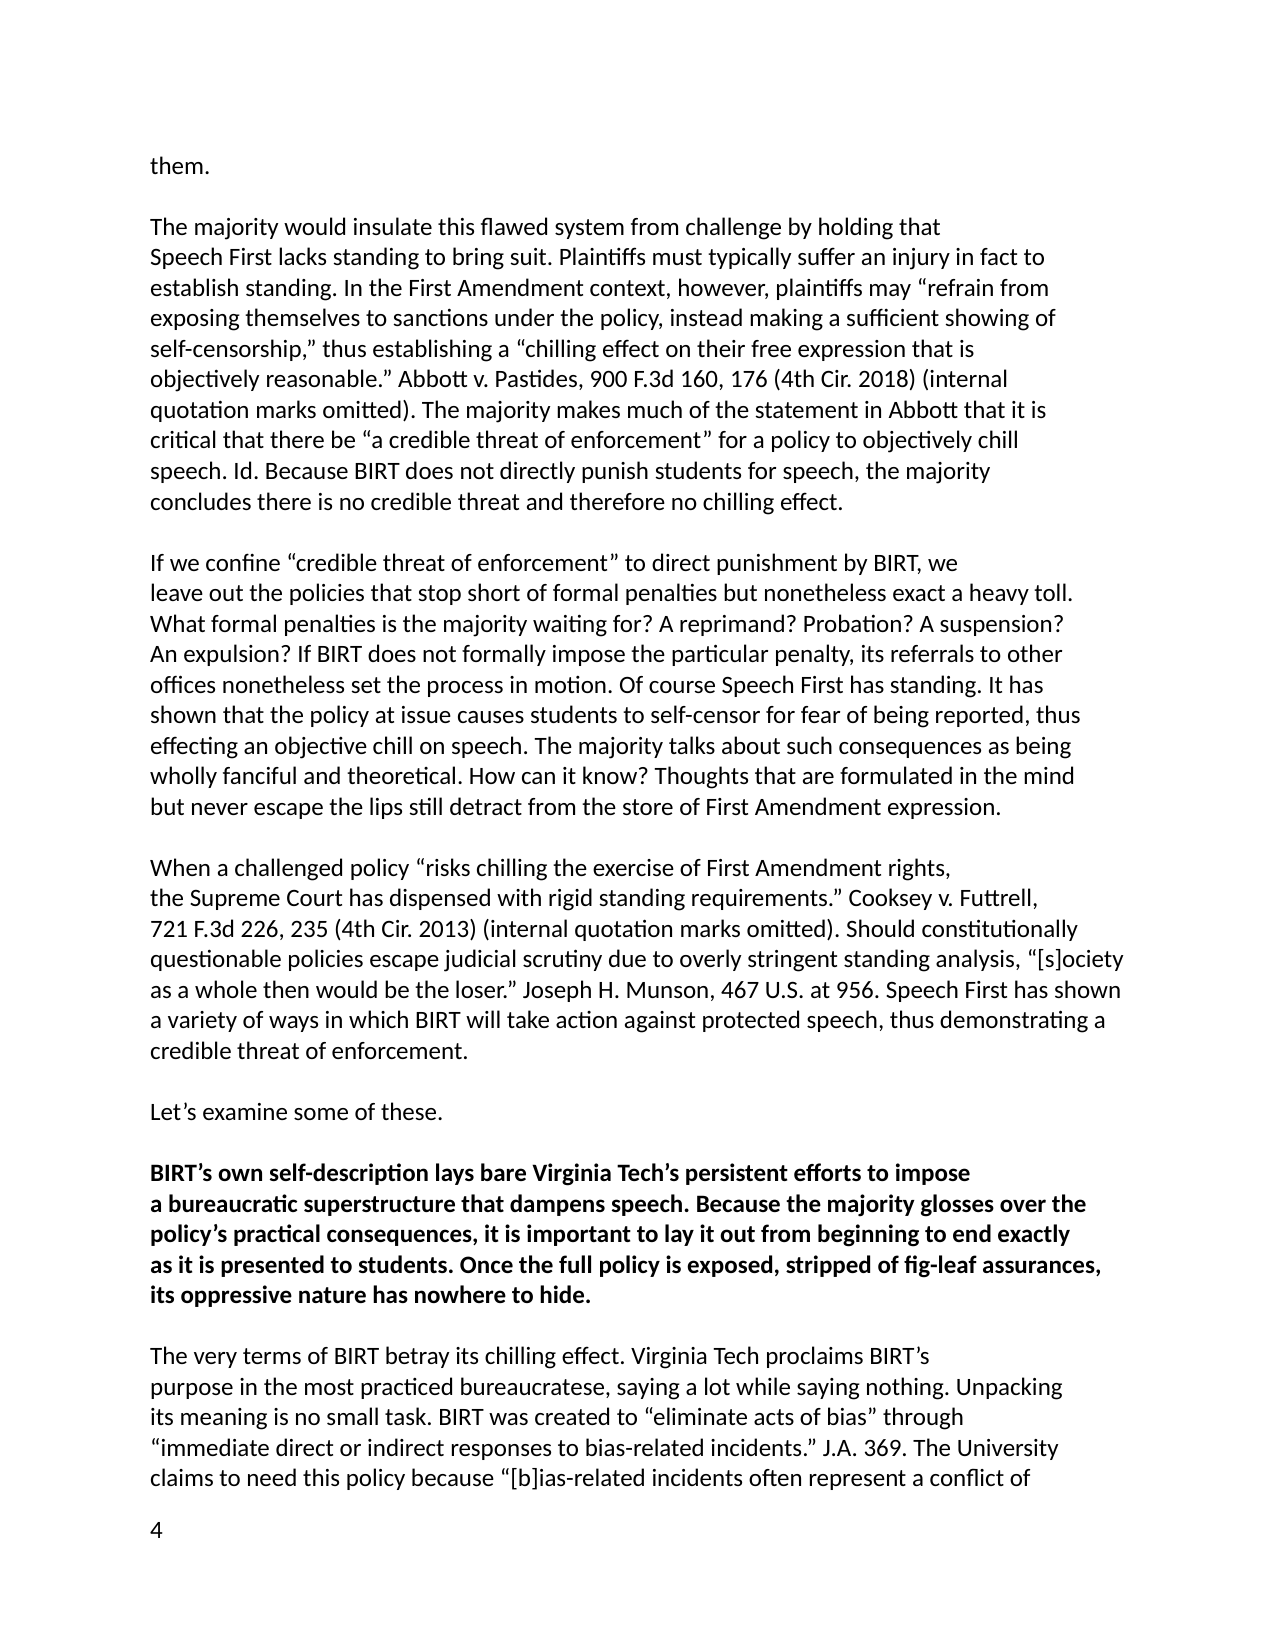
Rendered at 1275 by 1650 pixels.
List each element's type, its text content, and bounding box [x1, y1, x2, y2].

text concludes there is no credible threat and therefore no chilling effect. [150, 486, 1125, 516]
text If we confine “credible threat of enforcement” to direct punishment by BIRT, we [150, 547, 1125, 577]
text The very terms of BIRT betray its chilling effect. Virginia Tech proclaims BIRT’s [150, 1340, 1125, 1371]
text “immediate direct or indirect responses to bias-related incidents.” J.A. 369. The University [150, 1432, 1125, 1462]
text exposing themselves to sanctions under the policy, instead making a sufficient showing of [150, 303, 1125, 333]
text a bureaucratic superstructure that dampens speech. Because the majority glosses over the [150, 1188, 1125, 1218]
text purpose in the most practiced bureaucratese, saying a lot while saying nothing. Unpacking [150, 1371, 1125, 1401]
text critical that there be “a credible threat of enforcement” for a policy to objectively chill [150, 425, 1125, 455]
text speech. Id. Because BIRT does not directly punish students for speech, the majority [150, 455, 1125, 486]
text its oppressive nature has nowhere to hide. [150, 1279, 1125, 1310]
text but never escape the lips still detract from the store of First Amendment expression. [150, 791, 1125, 821]
text Speech First lacks standing to bring suit. Plaintiffs must typically suffer an injury in fact to [150, 242, 1125, 272]
text BIRT’s own self-description lays bare Virginia Tech’s persistent efforts to impose [150, 1157, 1125, 1188]
text When a challenged policy “risks chilling the exercise of First Amendment rights, [150, 852, 1125, 882]
text as it is presented to students. Once the full policy is exposed, stripped of fig-leaf assurances, [150, 1249, 1125, 1279]
text effecting an objective chill on speech. The majority talks about such consequences as being [150, 730, 1125, 760]
text What formal penalties is the majority waiting for? A reprimand? Probation? A suspension? [150, 608, 1125, 638]
text Let’s examine some of these. [150, 1096, 1125, 1127]
text self-censorship,” thus establishing a “chilling effect on their free expression that is [150, 333, 1125, 364]
text them. [150, 150, 1125, 181]
text its meaning is no small task. BIRT was created to “eliminate acts of bias” through [150, 1401, 1125, 1432]
text quotation marks omitted). The majority makes much of the statement in Abbott that it is [150, 394, 1125, 425]
text wholly fanciful and theoretical. How can it know? Thoughts that are formulated in the mind [150, 760, 1125, 791]
text establish standing. In the First Amendment context, however, plaintiffs may “refrain from [150, 272, 1125, 303]
text 721 F.3d 226, 235 (4th Cir. 2013) (internal quotation marks omitted). Should constitutionally questionable policies escape judicial scrutiny due to overly stringent standing analysis, “[s]ociety as a whole then would be the loser.” Joseph H. Munson, 467 U.S. at 956. Speech First has shown a variety of ways in which BIRT will take action against protected speech, thus demonstrating a credible threat of enforcement. [150, 913, 1125, 1066]
text An expulsion? If BIRT does not formally impose the particular penalty, its referrals to other [150, 638, 1125, 669]
text objectively reasonable.” Abbott v. Pastides, 900 F.3d 160, 176 (4th Cir. 2018) (internal [150, 364, 1125, 394]
text The majority would insulate this flawed system from challenge by holding that [150, 211, 1125, 242]
text leave out the policies that stop short of formal penalties but nonetheless exact a heavy toll. [150, 577, 1125, 608]
text shown that the policy at issue causes students to self-censor for fear of being reported, thus [150, 699, 1125, 730]
text claims to need this policy because “[b]ias-related incidents often represent a conflict of [150, 1462, 1125, 1493]
text policy’s practical consequences, it is important to lay it out from beginning to end exactly [150, 1218, 1125, 1249]
text the Supreme Court has dispensed with rigid standing requirements.” Cooksey v. Futtrell, [150, 882, 1125, 913]
text offices nonetheless set the process in motion. Of course Speech First has standing. It has [150, 669, 1125, 699]
